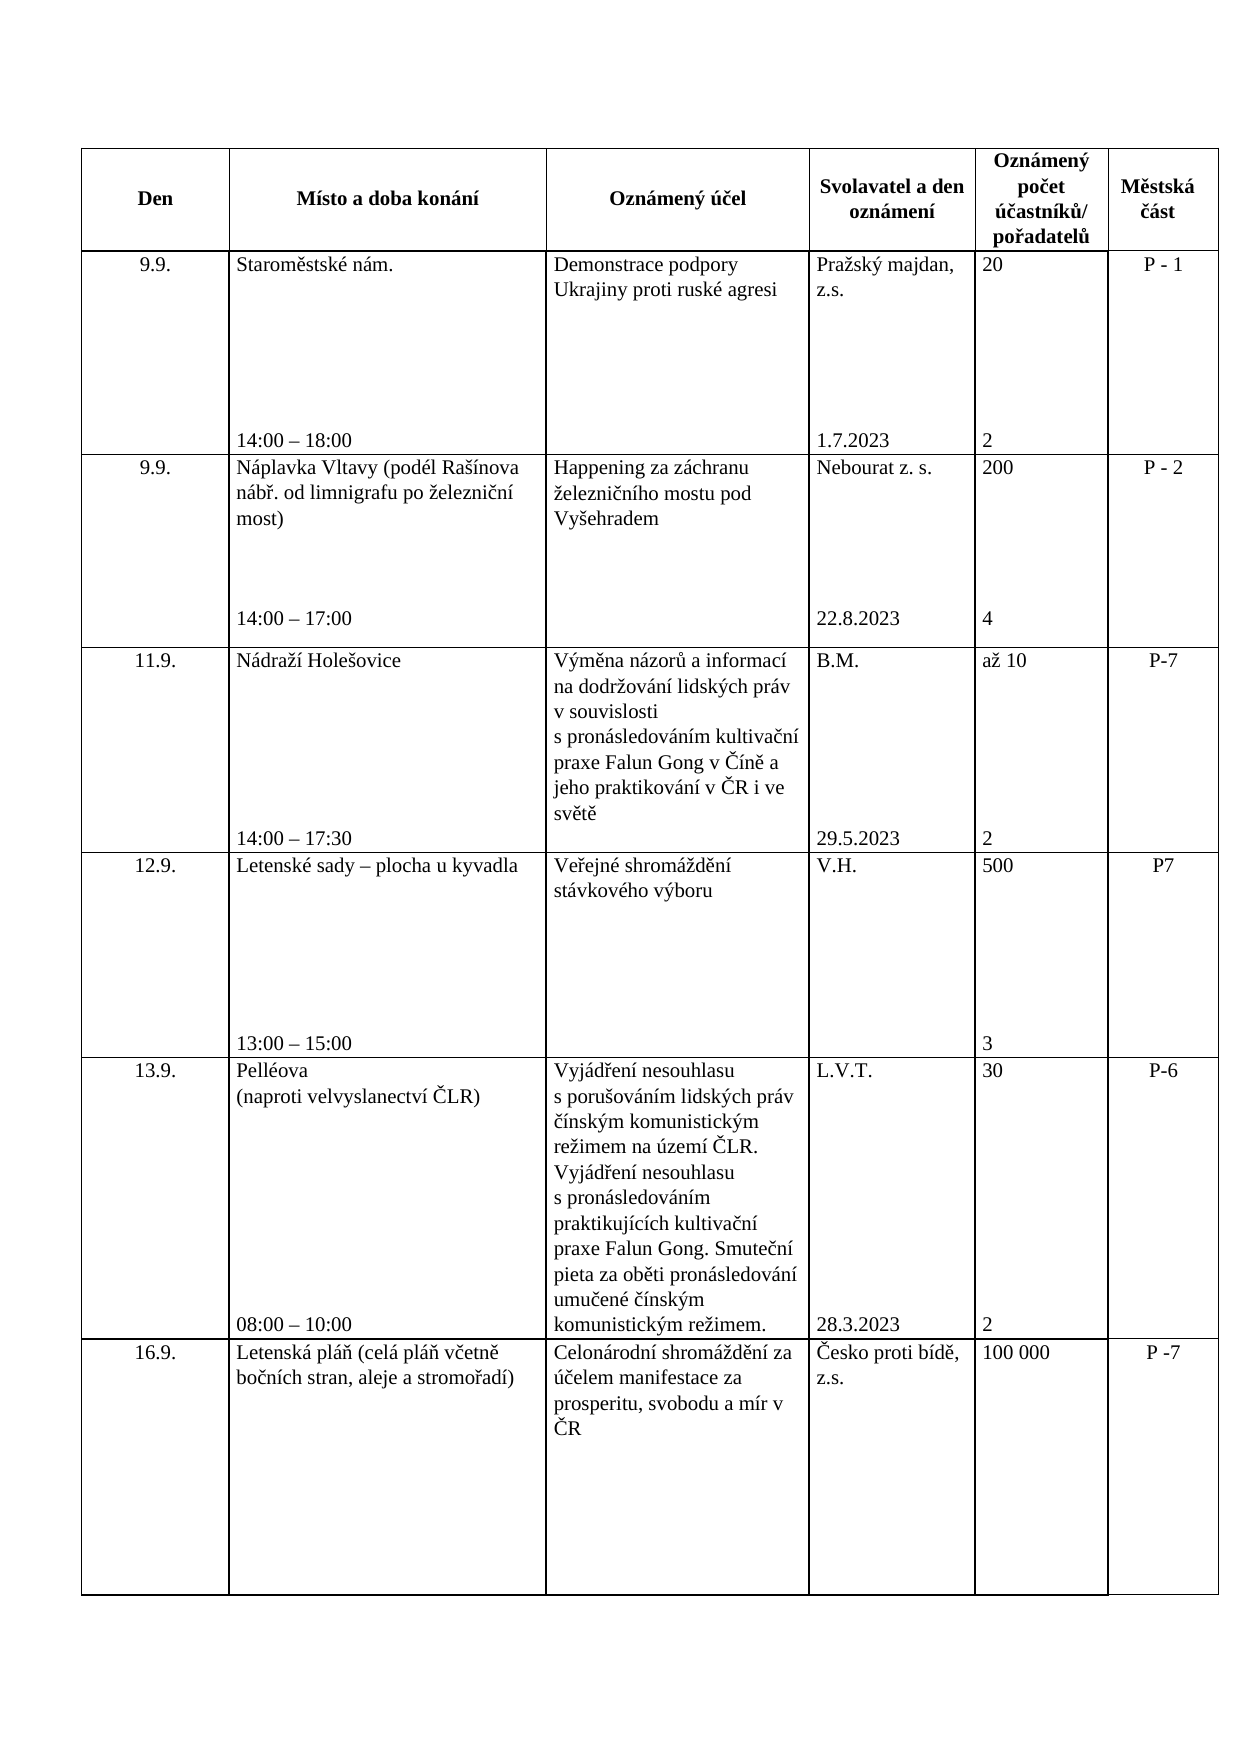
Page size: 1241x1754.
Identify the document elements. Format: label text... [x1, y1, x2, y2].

table_header Oznámený počet účastníků/ pořadatelů [976, 149, 1108, 250]
table_cell P7 [1109, 853, 1218, 1057]
table_cell Náplavka Vltavy (podél Rašínova nábř. od limnigrafu po železniční most) 14:00 – 17:00 [230, 455, 545, 647]
table_cell Demonstrace podpory Ukrajiny proti ruské agresi [547, 252, 808, 453]
table_cell B.M. 29.5.2023 [810, 648, 974, 851]
table_cell 200 4 [976, 455, 1107, 647]
table_header Svolavatel a den oznámení [810, 149, 975, 250]
table_header Městská část [1109, 149, 1218, 250]
table_cell 30 2 [976, 1058, 1107, 1338]
table_cell Výměna názorů a informací na dodržování lidských práv v souvislosti s pronásledováním kultivační praxe Falun Gong v Číně a jeho praktikování v ČR i ve světě [547, 648, 808, 851]
table_cell 13.9. [82, 1058, 228, 1338]
table_cell P-6 [1109, 1058, 1218, 1338]
table_cell 20 2 [976, 252, 1107, 453]
table_cell V.H. [810, 853, 974, 1057]
table_cell P-7 [1109, 648, 1218, 851]
table_header Den [82, 149, 229, 250]
table_cell 9.9. [82, 252, 228, 453]
table_cell 100 000 50 - 60 [976, 1340, 1107, 1594]
table_cell Staroměstské nám. 14:00 – 18:00 [230, 252, 545, 453]
table_cell 500 3 [976, 853, 1107, 1057]
table_header Oznámený účel [547, 149, 809, 250]
table_cell P - 2 [1109, 455, 1218, 647]
table_cell 12.9. [82, 853, 228, 1057]
table_cell 9.9. [82, 455, 228, 647]
table_cell 16.9. [82, 1340, 228, 1594]
table_cell Letenské sady – plocha u kyvadla 13:00 – 15:00 [230, 853, 545, 1057]
table_cell P - 1 [1109, 251, 1218, 453]
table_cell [230, 1340, 545, 1594]
table_header Místo a doba konání [230, 149, 546, 250]
table_cell Veřejné shromáždění stávkového výboru [547, 853, 808, 1057]
table_cell Pražský majdan, z.s. 1.7.2023 [810, 252, 974, 453]
table_cell až 10 2 [976, 648, 1107, 851]
table_cell Česko proti bídě, z.s. 30.5.2023 [810, 1340, 974, 1594]
table_cell 11.9. [82, 648, 228, 851]
table_cell L.V.T. 28.3.2023 [810, 1058, 974, 1338]
table_cell P -7 [1109, 1339, 1218, 1594]
table_cell Nádraží Holešovice 14:00 – 17:30 [230, 648, 545, 851]
table_cell Nebourat z. s. 22.8.2023 [810, 455, 974, 647]
table_cell Vyjádření nesouhlasu s porušováním lidských práv čínským komunistickým režimem na území ČLR. Vyjádření nesouhlasu s pronásledováním praktikujících kultivační praxe Falun Gong. Smuteční pieta za oběti pronásledování umučené čínským komunistickým režimem. [547, 1058, 808, 1338]
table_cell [547, 1340, 808, 1594]
table_cell Pelléova (naproti velvyslanectví ČLR) 08:00 – 10:00 [230, 1058, 545, 1338]
table_cell Happening za záchranu železničního mostu pod Vyšehradem [547, 455, 808, 647]
